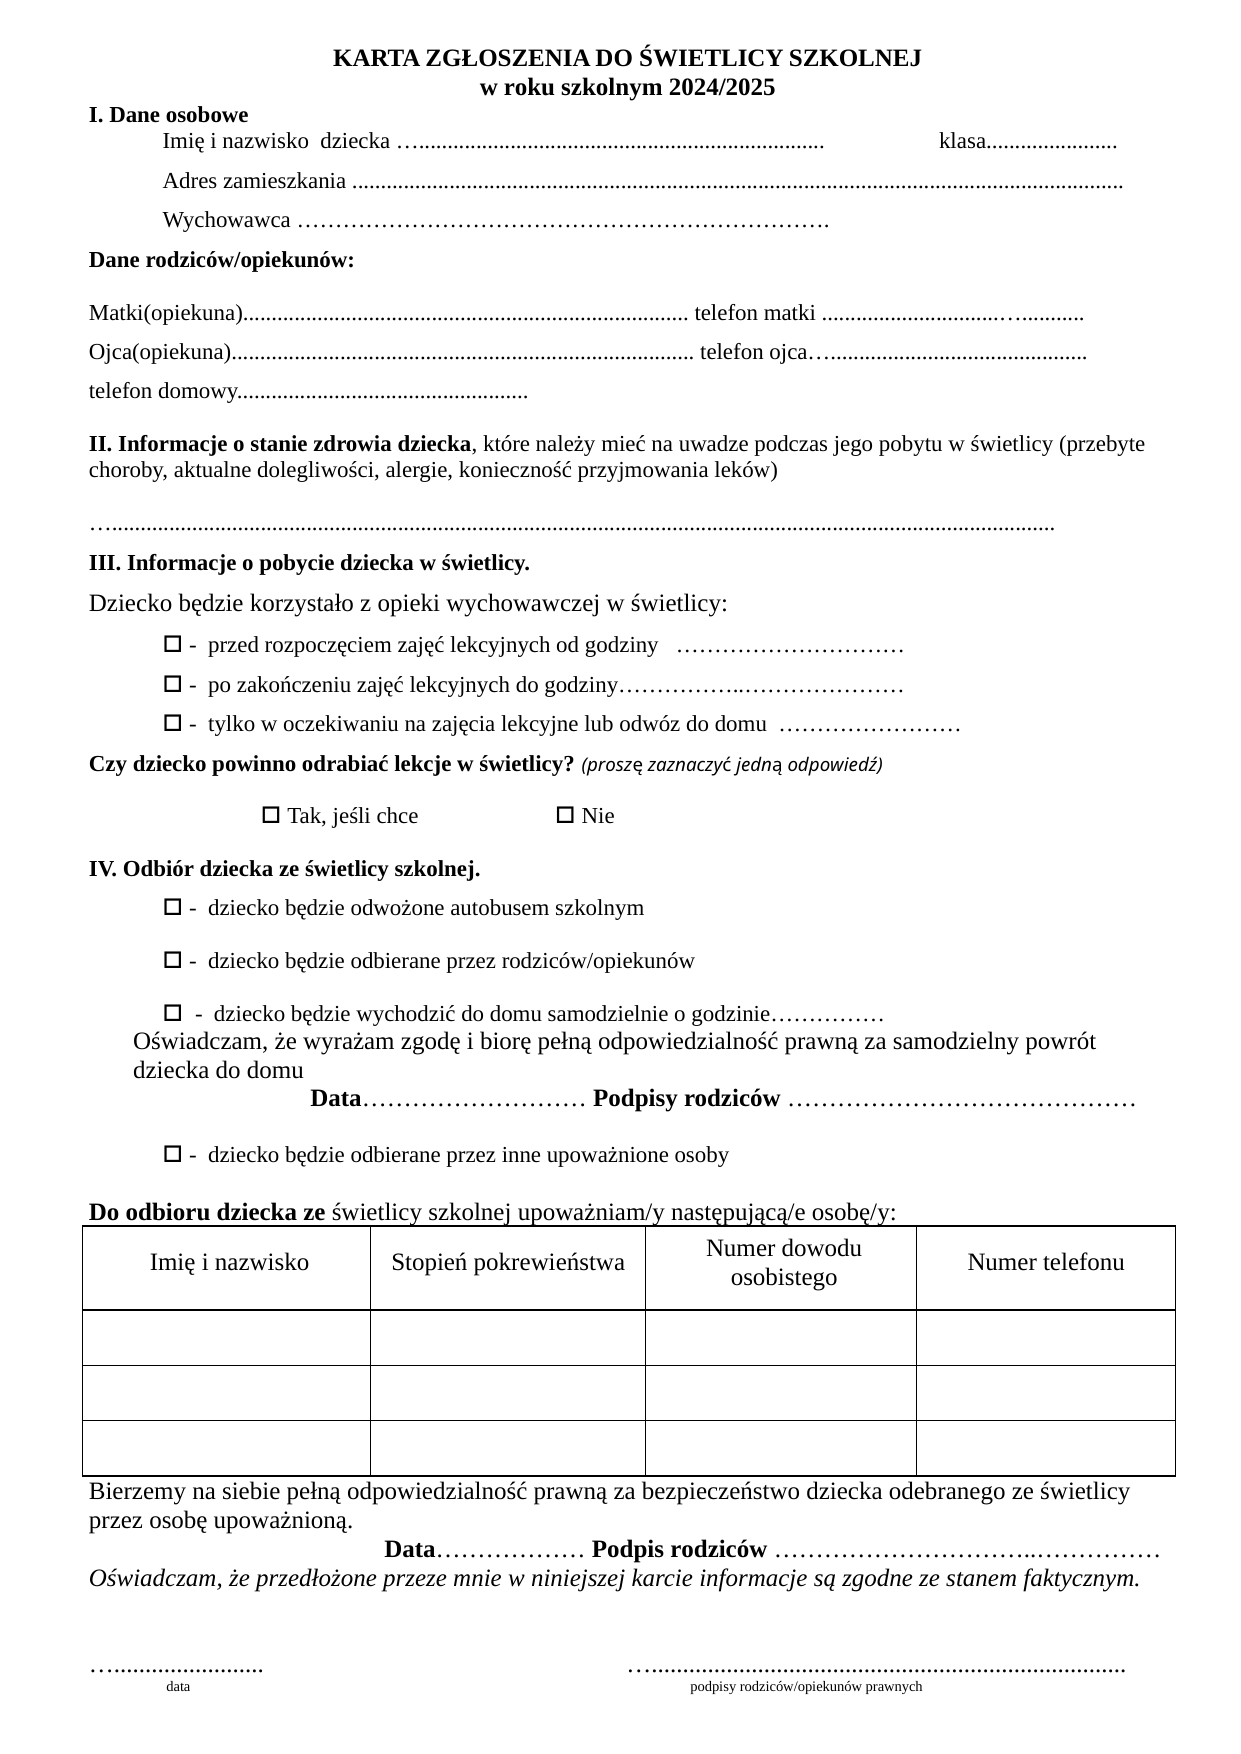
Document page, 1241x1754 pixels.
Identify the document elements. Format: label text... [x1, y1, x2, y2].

text II. Informacje o stanie zdrowia dziecka, które należy mieć na uwadze podczas jego pobytu w świetlicy (przebyte choroby, aktualne dolegliwości, alergie, konieczność przyjmowania leków) [89, 430, 1167, 483]
table_header Imię i nazwisko [83, 1227, 370, 1309]
table_cell [371, 1421, 645, 1475]
table_cell [917, 1311, 1175, 1364]
text - dziecko będzie wychodzić do domu samodzielnie o godzinie…………… Oświadczam, że wyrażam zgodę i biorę pełną odpowiedzialność prawną za samodzielny powrót dziecka do domu [133, 1000, 1167, 1083]
text Oświadczam, że przedłożone przeze mnie w niniejszej karcie informacje są zgodne ze stanem faktycznym. [89, 1563, 1167, 1591]
text IV. Odbiór dziecka ze świetlicy szkolnej. [89, 855, 1167, 881]
table_header Stopień pokrewieństwa [371, 1227, 645, 1309]
table_cell [646, 1311, 916, 1364]
text Ojca(opiekuna)................................................................................. telefon ojca…............................................. [89, 338, 1167, 364]
table_cell [371, 1366, 645, 1420]
text Data……………………… Podpisy rodziców …………………………………… [236, 1083, 1167, 1112]
text I. Dane osobowe [89, 101, 1167, 127]
table_cell [646, 1366, 916, 1420]
text III. Informacje o pobycie dziecka w świetlicy. [89, 549, 1167, 575]
text Dane rodziców/opiekunów: [89, 246, 1167, 272]
text - przed rozpoczęciem zajęć lekcyjnych od godziny ………………………… [162, 631, 1167, 658]
text Czy dziecko powinno odrabiać lekcje w świetlicy? (proszę zaznaczyć jedną odpowiedź) [89, 750, 1167, 777]
text w roku szkolnym 2024/2025 [89, 72, 1167, 101]
text telefon domowy................................................... [89, 377, 1167, 404]
text Bierzemy na siebie pełną odpowiedzialność prawną za bezpieczeństwo dziecka odebranego ze świetlicy przez osobę upoważnioną. [89, 1477, 1167, 1534]
table_cell [83, 1311, 370, 1364]
text …..................................................................................................................................................................... [89, 509, 1167, 536]
table_cell [83, 1421, 370, 1475]
text Tak, jeśli chce Nie [89, 802, 1167, 828]
text data podpisy rodziców/opiekunów prawnych [89, 1678, 1167, 1706]
table_cell [917, 1366, 1175, 1420]
text …........................ …............................................................................ [89, 1649, 1167, 1678]
text Data……………… Podpis rodziców …………………………..…………… [310, 1534, 1167, 1563]
text Imię i nazwisko dziecka …....................................................................... klasa....................... [89, 127, 1167, 154]
text Do odbioru dziecka ze świetlicy szkolnej upoważniam/y następującą/e osobę/y: [89, 1197, 1167, 1225]
text - dziecko będzie odwożone autobusem szkolnym [162, 894, 1167, 921]
table_header Numer telefonu [917, 1227, 1175, 1309]
text Wychowawca ……………………………………………………………. [89, 206, 1167, 233]
table_cell [917, 1421, 1175, 1475]
text - tylko w oczekiwaniu na zajęcia lekcyjne lub odwóz do domu …………………… [162, 710, 1167, 737]
table_cell [83, 1366, 370, 1420]
text Dziecko będzie korzystało z opieki wychowawczej w świetlicy: [89, 588, 1167, 617]
text Adres zamieszkania ....................................................................................................................................... [89, 167, 1167, 193]
text - dziecko będzie odbierane przez inne upoważnione osoby [89, 1141, 1167, 1167]
text KARTA ZGŁOSZENIA DO ŚWIETLICY SZKOLNEJ [89, 43, 1167, 72]
table_cell [646, 1421, 916, 1475]
text - po zakończeniu zajęć lekcyjnych do godziny……………..………………… [162, 671, 1167, 697]
text Matki(opiekuna).............................................................................. telefon matki ...............................…........... [89, 298, 1167, 325]
table_header Numer dowodu osobistego [646, 1227, 916, 1309]
text - dziecko będzie odbierane przez rodziców/opiekunów [162, 947, 1167, 973]
table_cell [371, 1311, 645, 1364]
